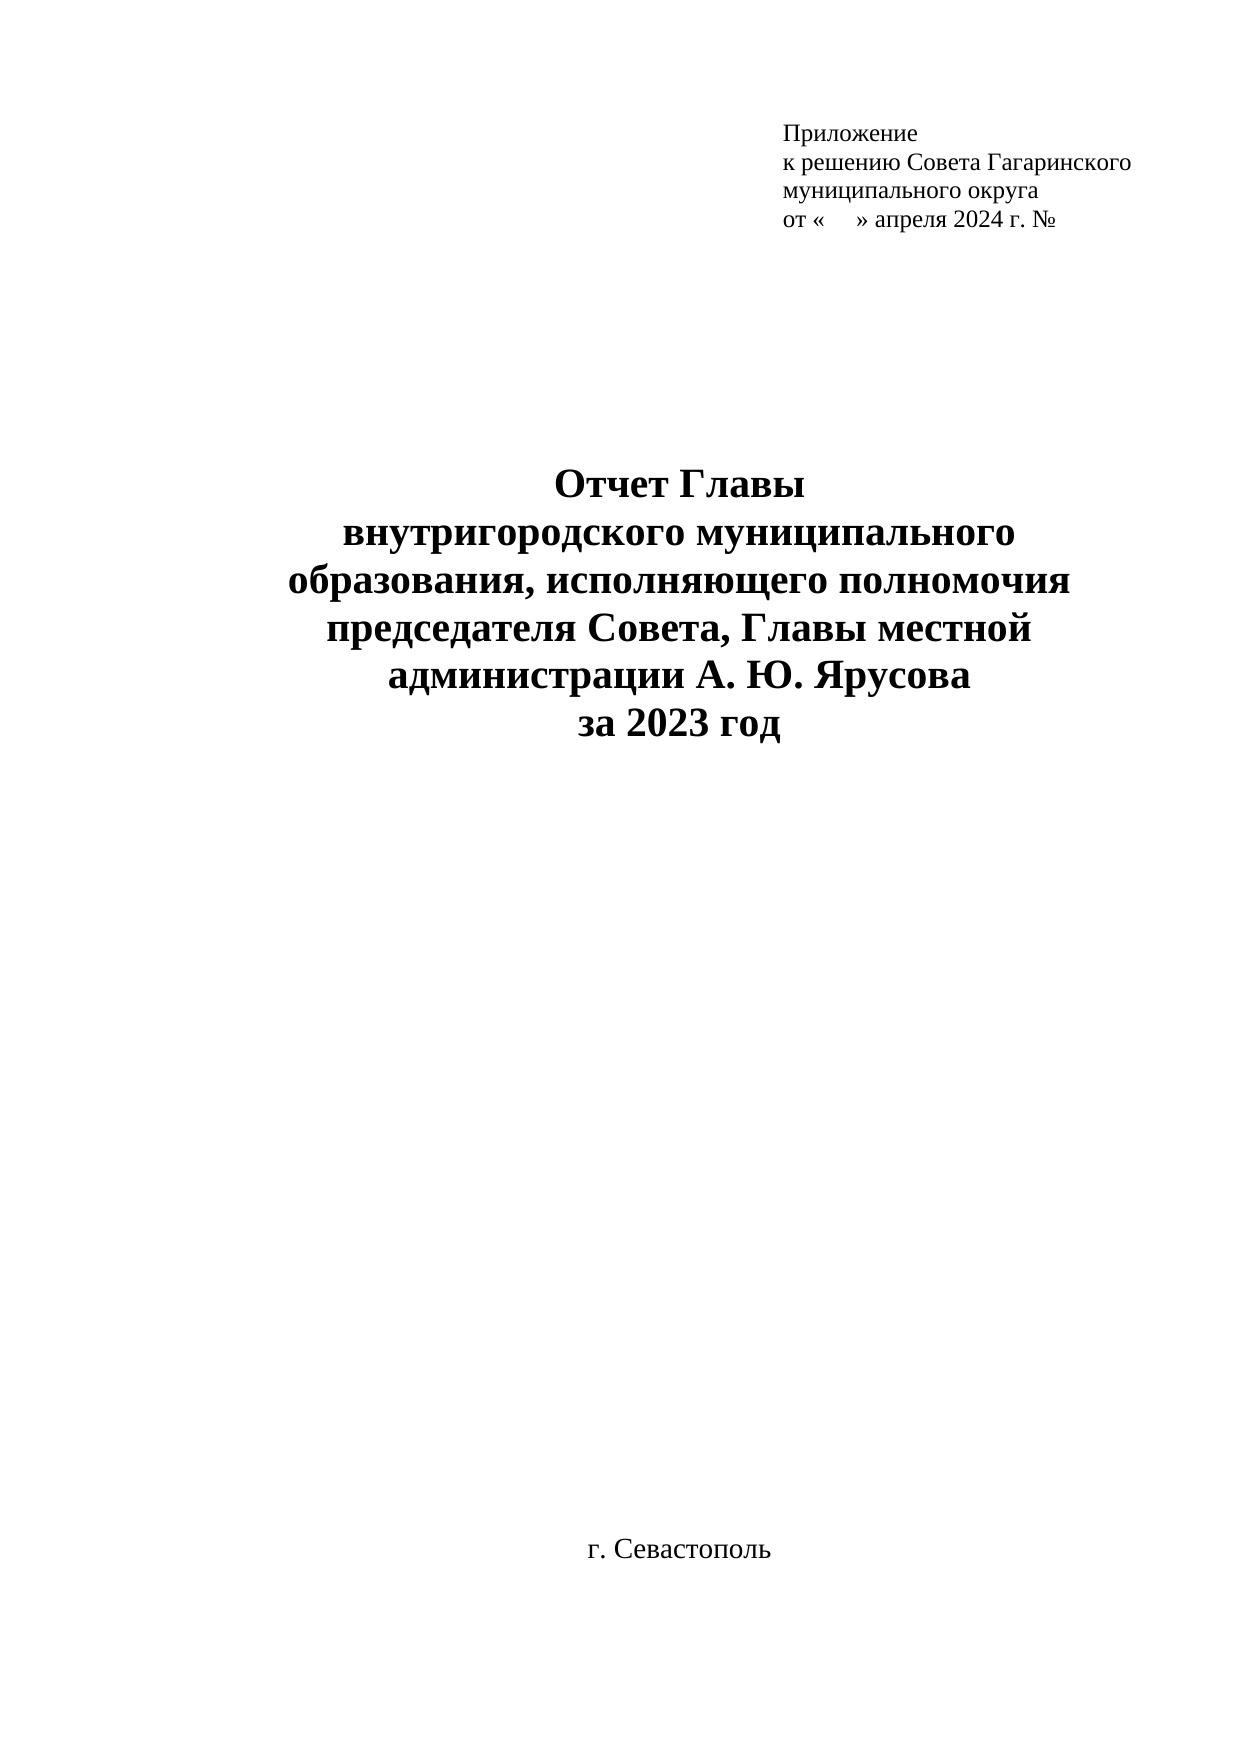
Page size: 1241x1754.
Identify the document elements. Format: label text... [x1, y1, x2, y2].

text муниципального округа [783, 176, 1181, 204]
text Приложение [783, 118, 1181, 147]
text к решению Совета Гагаринского [783, 147, 1181, 176]
text от « » апреля 2024 г. № [783, 204, 1181, 233]
text г. Севастополь [177, 1532, 1181, 1565]
text Отчет Главы внутригородского муниципального образования, исполняющего полномочия председателя Совета, Главы местной администрации А. Ю. Ярусова [177, 458, 1181, 698]
text за 2023 год [177, 698, 1181, 746]
